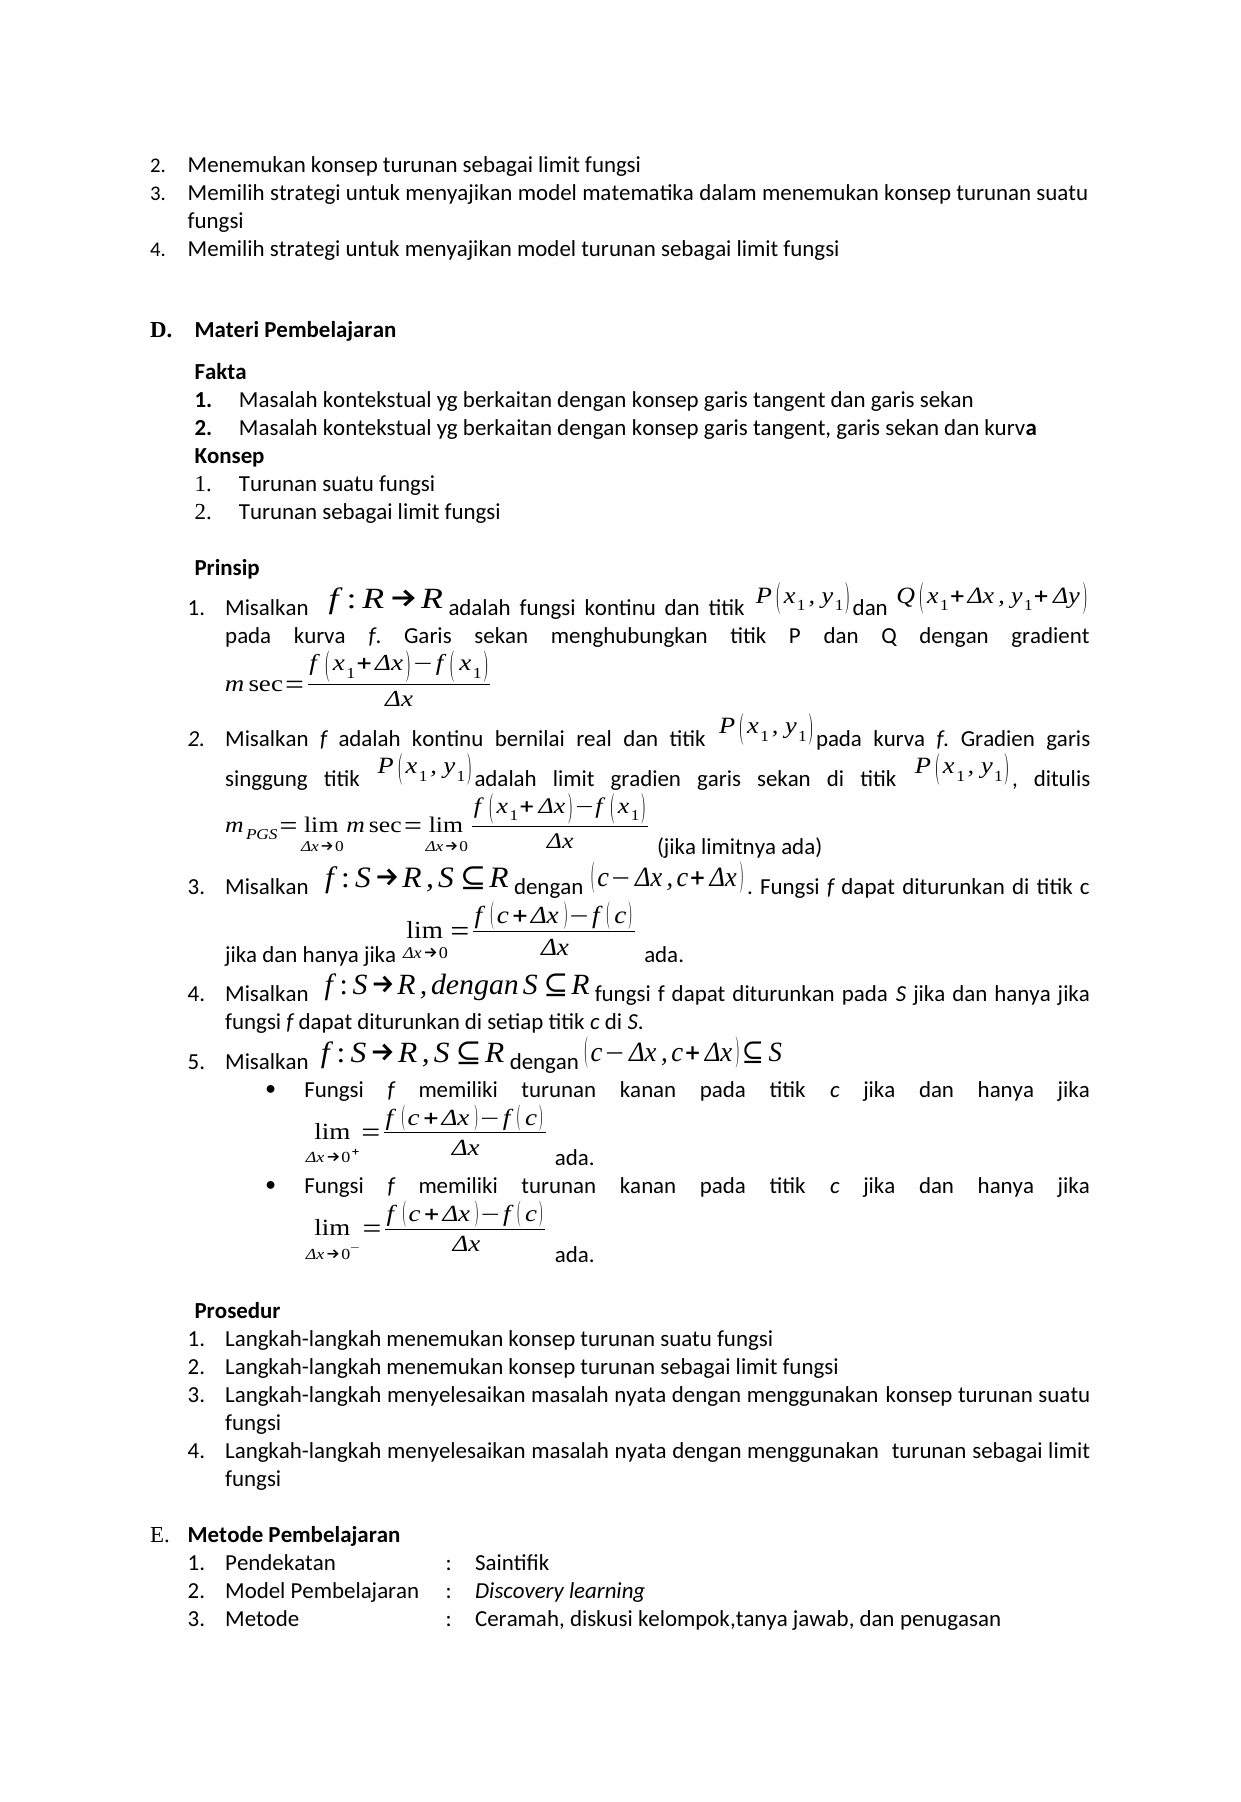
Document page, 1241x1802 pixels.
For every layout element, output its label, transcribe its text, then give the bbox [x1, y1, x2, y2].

list Langkah-langkah menyelesaikan masalah nyata dengan menggunakan turunan sebagai limit fungsi [187, 1436, 1090, 1492]
list Pendekatan : Saintifik [187, 1548, 1090, 1576]
list Model Pembelajaran : Discovery learning [187, 1576, 1090, 1604]
text Prinsip [194, 553, 1090, 581]
list Memilih strategi untuk menyajikan model matematika dalam menemukan konsep turunan suatu fungsi [150, 178, 1090, 234]
list Masalah kontekstual yg berkaitan dengan konsep garis tangent, garis sekan dan kurva [194, 413, 1090, 441]
list Materi Pembelajaran [150, 315, 1090, 343]
list Misalkan f adalah kontinu bernilai real dan titik pada kurva f. Gradien garis singgung titik adalah limit gradien garis sekan di titik , ditulis (jika limitnya ada) [187, 712, 1090, 860]
text Prosedur [194, 1296, 1090, 1324]
list Misalkan fungsi f dapat diturunkan pada S jika dan hanya jika fungsi f dapat diturunkan di setiap titik c di S. [187, 969, 1090, 1035]
list Metode Pembelajaran [150, 1520, 1090, 1548]
list Turunan suatu fungsi [194, 469, 1090, 497]
list Langkah-langkah menemukan konsep turunan sebagai limit fungsi [187, 1352, 1090, 1380]
list Langkah-langkah menyelesaikan masalah nyata dengan menggunakan konsep turunan suatu fungsi [187, 1380, 1090, 1436]
list Langkah-langkah menemukan konsep turunan suatu fungsi [187, 1324, 1090, 1352]
list Misalkan dengan . Fungsi f dapat diturunkan di titik c jika dan hanya jika ada. [187, 860, 1090, 969]
list Menemukan konsep turunan sebagai limit fungsi [150, 150, 1090, 178]
list Fungsi f memiliki turunan kanan pada titik c jika dan hanya jika ada. [267, 1172, 1090, 1268]
list Masalah kontekstual yg berkaitan dengan konsep garis tangent dan garis sekan [194, 385, 1090, 413]
list Memilih strategi untuk menyajikan model turunan sebagai limit fungsi [150, 234, 1090, 262]
text Konsep [194, 441, 1090, 469]
list Misalkan dengan [187, 1035, 1090, 1075]
list Misalkan adalah fungsi kontinu dan titik dan pada kurva f. Garis sekan menghubungkan titik P dan Q dengan gradient [187, 581, 1090, 712]
list Turunan sebagai limit fungsi [194, 497, 1090, 525]
list Metode : Ceramah, diskusi kelompok,tanya jawab, dan penugasan [187, 1604, 1090, 1632]
text Fakta [194, 357, 1090, 385]
list Fungsi f memiliki turunan kanan pada titik c jika dan hanya jika ada. [267, 1075, 1090, 1172]
